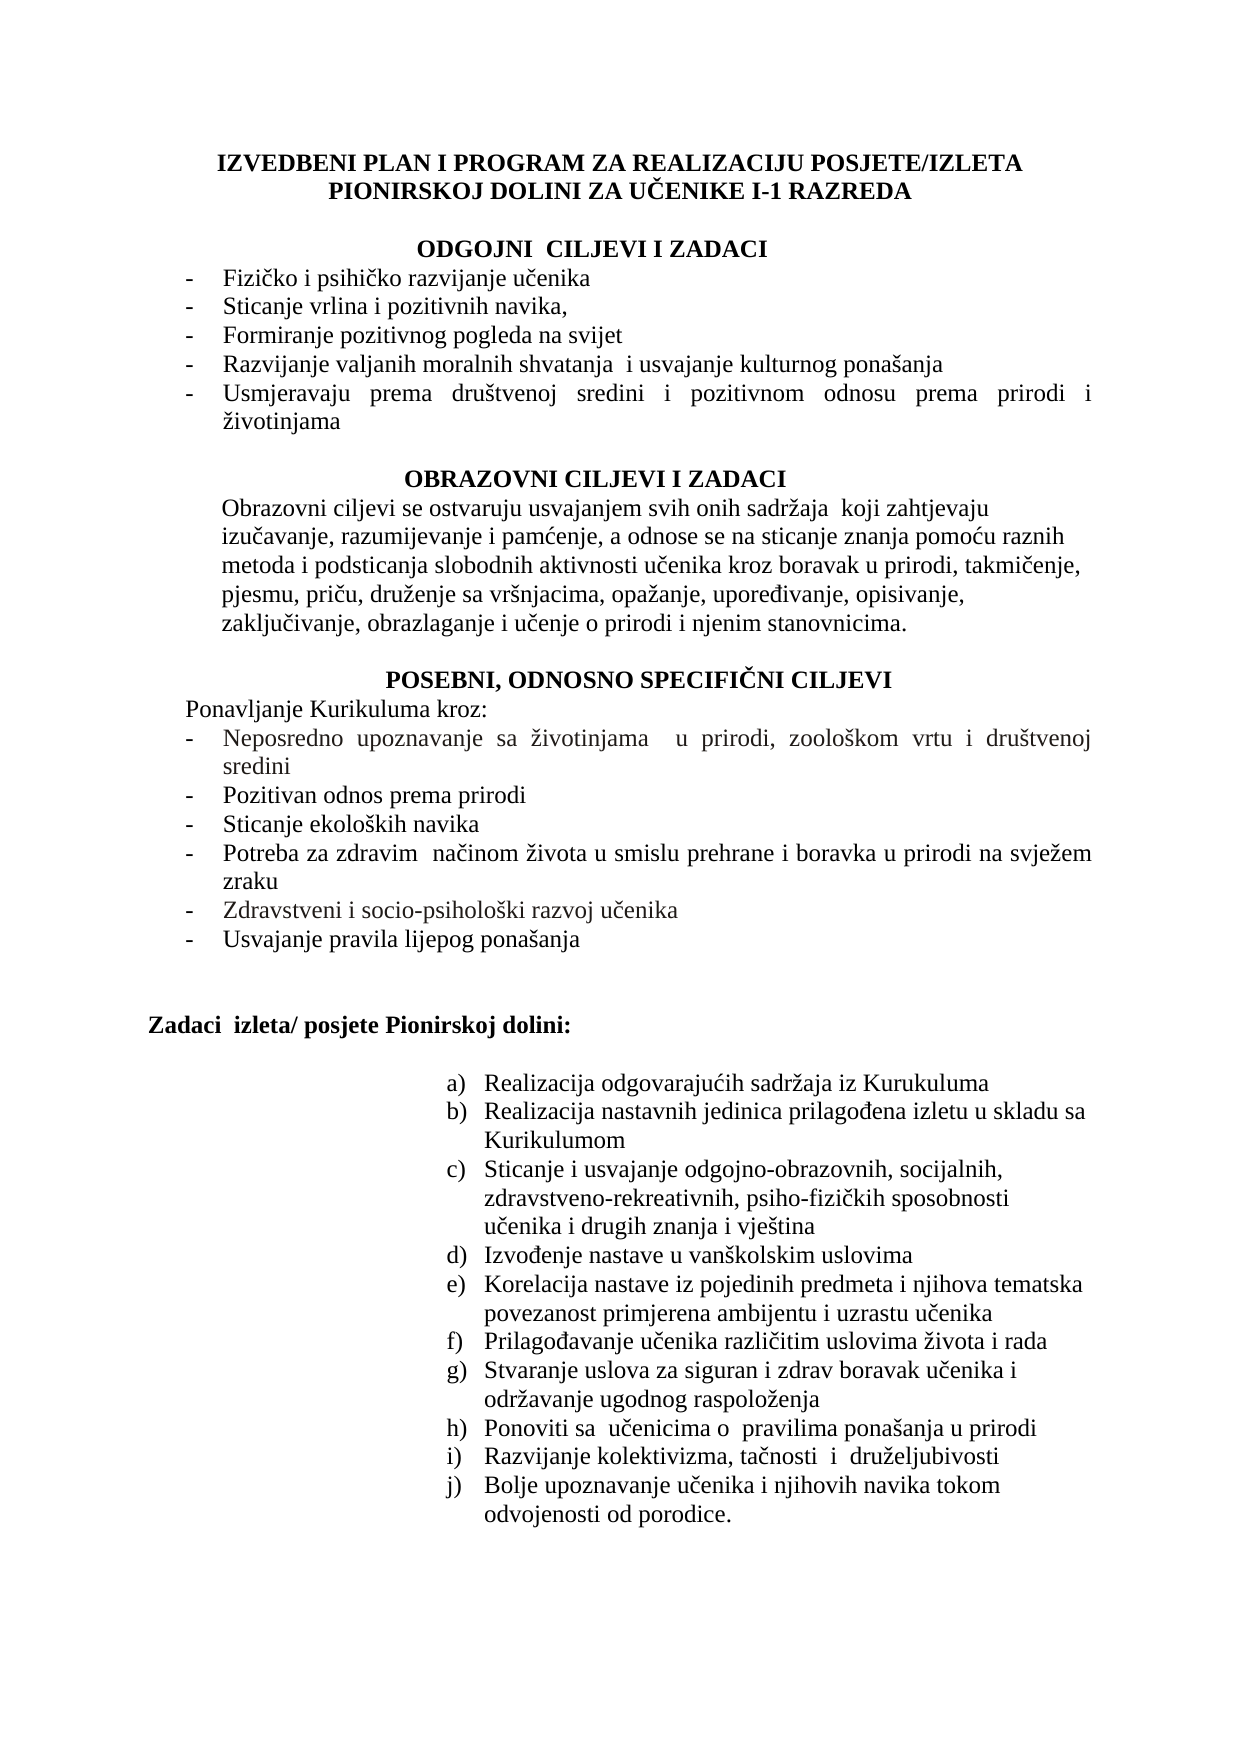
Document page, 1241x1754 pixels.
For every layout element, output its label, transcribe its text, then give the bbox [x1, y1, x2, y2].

list Realizacija nastavnih jedinica prilagođena izletu u skladu sa Kurikulumom [446, 1096, 1093, 1154]
list Sticanje i usvajanje odgojno-obrazovnih, socijalnih, zdravstveno-rekreativnih, psiho-fizičkih sposobnosti učenika i drugih znanja i vještina [446, 1154, 1093, 1240]
list Fizičko i psihičko razvijanje učenika [185, 263, 1093, 291]
list Prilagođavanje učenika različitim uslovima života i rada [446, 1326, 1093, 1355]
list Bolje upoznavanje učenika i njihovih navika tokom odvojenosti od porodice. [446, 1470, 1093, 1528]
text IZVEDBENI PLAN I PROGRAM ZA REALIZACIJU POSJETE/IZLETA PIONIRSKOJ DOLINI ZA UČENIKE I-1 RAZREDA [148, 148, 1093, 205]
list Ponoviti sa učenicima o pravilima ponašanja u prirodi [446, 1413, 1093, 1441]
text OBRAZOVNI CILJEVI I ZADACI [223, 464, 1093, 493]
list Usmjeravaju prema društvenoj sredini i pozitivnom odnosu prema prirodi i životinjama [185, 378, 1093, 435]
list Neposredno upoznavanje sa životinjama u prirodi, zoološkom vrtu i društvenoj sredini [185, 723, 1093, 780]
list Izvođenje nastave u vanškolskim uslovima [446, 1240, 1093, 1269]
list Sticanje vrlina i pozitivnih navika, [185, 291, 1093, 320]
list Razvijanje kolektivizma, tačnosti i druželjubivosti [446, 1441, 1093, 1470]
list Zdravstveni i socio-psihološki razvoj učenika [185, 895, 1093, 924]
text Obrazovni ciljevi se ostvaruju usvajanjem svih onih sadržaja koji zahtjevaju izučavanje, razumijevanje i pamćenje, a odnose se na sticanje znanja pomoću raznih metoda i podsticanja slobodnih aktivnosti učenika kroz boravak u prirodi, takmičenje, pjesmu, priču, druženje sa vršnjacima, opažanje, upoređivanje, opisivanje, zaključivanje, obrazlaganje i učenje o prirodi i njenim stanovnicima. [221, 493, 1093, 636]
list Sticanje ekoloških navika [185, 809, 1093, 838]
list Stvaranje uslova za siguran i zdrav boravak učenika i održavanje ugodnog raspoloženja [446, 1355, 1093, 1413]
list Pozitivan odnos prema prirodi [185, 780, 1093, 809]
text Ponavljanje Kurikuluma kroz: [148, 694, 1093, 723]
text Zadaci izleta/ posjete Pionirskoj dolini: [148, 1010, 1093, 1039]
list Potreba za zdravim načinom života u smislu prehrane i boravka u prirodi na svježem zraku [185, 838, 1093, 895]
list Realizacija odgovarajućih sadržaja iz Kurukuluma [446, 1068, 1093, 1096]
list Formiranje pozitivnog pogleda na svijet [185, 320, 1093, 349]
list Usvajanje pravila lijepog ponašanja [185, 924, 1093, 953]
text POSEBNI, ODNOSNO SPECIFIČNI CILJEVI [148, 665, 1093, 694]
list Korelacija nastave iz pojedinih predmeta i njihova tematska povezanost primjerena ambijentu i uzrastu učenika [446, 1269, 1093, 1326]
text ODGOJNI CILJEVI I ZADACI [223, 234, 1093, 263]
list Razvijanje valjanih moralnih shvatanja i usvajanje kulturnog ponašanja [185, 349, 1093, 378]
